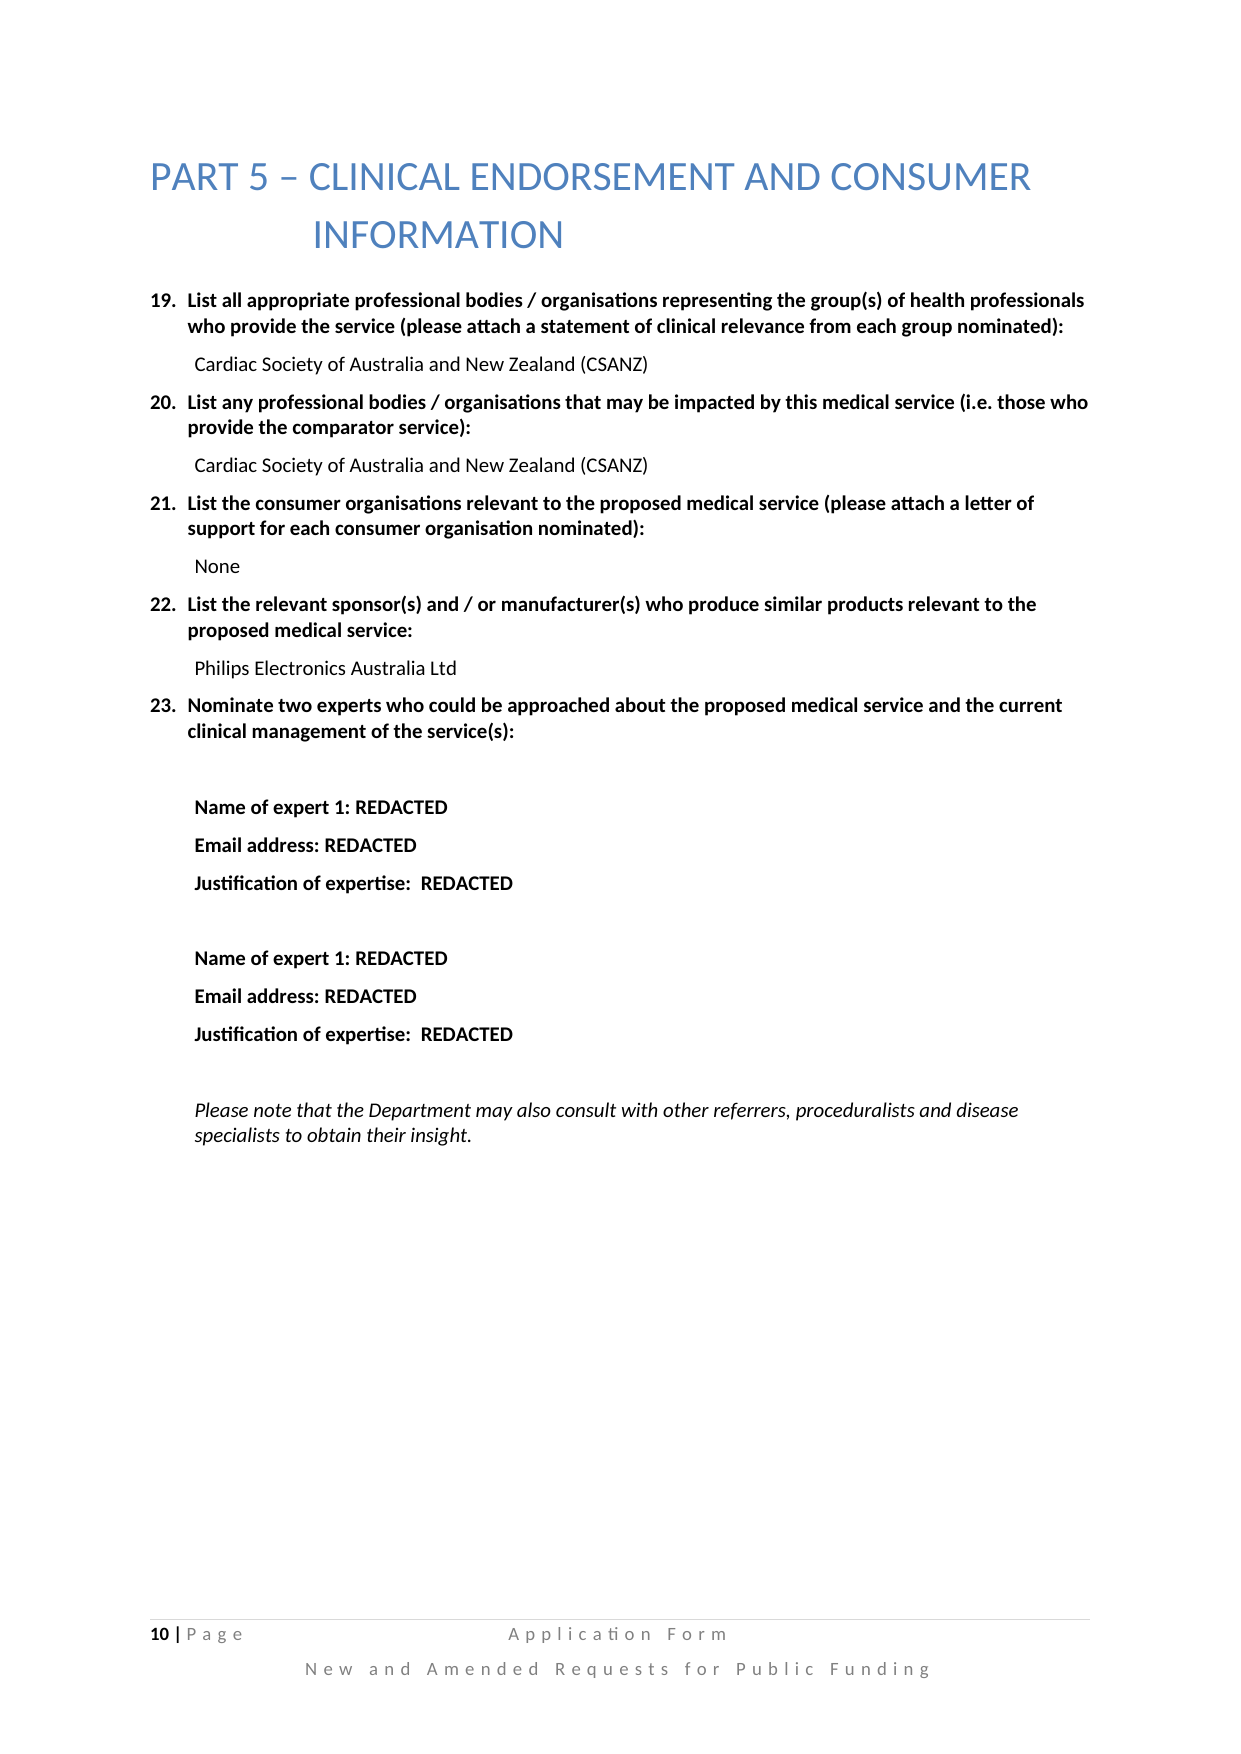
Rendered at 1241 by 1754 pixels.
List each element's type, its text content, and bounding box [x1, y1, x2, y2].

text Email address: REDACTED [194, 832, 1090, 857]
text Email address: REDACTED [194, 983, 1090, 1009]
text Cardiac Society of Australia and New Zealand (CSANZ) [194, 351, 1090, 376]
text Cardiac Society of Australia and New Zealand (CSANZ) [194, 452, 1090, 478]
text Please note that the Department may also consult with other referrers, proceduralists and disease specialists to obtain their insight. [194, 1097, 1090, 1148]
subtitle Nominate two experts who could be approached about the proposed medical service and the current clinical management of the service(s): [150, 693, 1090, 743]
text Name of expert 1: REDACTED [194, 794, 1090, 819]
subtitle List any professional bodies / organisations that may be impacted by this medical service (i.e. those who provide the comparator service): [150, 389, 1090, 440]
text Justification of expertise: REDACTED [194, 1021, 1090, 1047]
subtitle PART 5 – CLINICAL ENDORSEMENT AND CONSUMER INFORMATION [150, 150, 1090, 259]
text None [194, 553, 1090, 579]
text Justification of expertise: REDACTED [194, 870, 1090, 895]
subtitle List the relevant sponsor(s) and / or manufacturer(s) who produce similar products relevant to the proposed medical service: [150, 591, 1090, 642]
text Name of expert 1: REDACTED [194, 946, 1090, 971]
subtitle List all appropriate professional bodies / organisations representing the group(s) of health professionals who provide the service (please attach a statement of clinical relevance from each group nominated): [150, 288, 1090, 338]
text Philips Electronics Australia Ltd [194, 655, 1090, 680]
subtitle List the consumer organisations relevant to the proposed medical service (please attach a letter of support for each consumer organisation nominated): [150, 490, 1090, 541]
